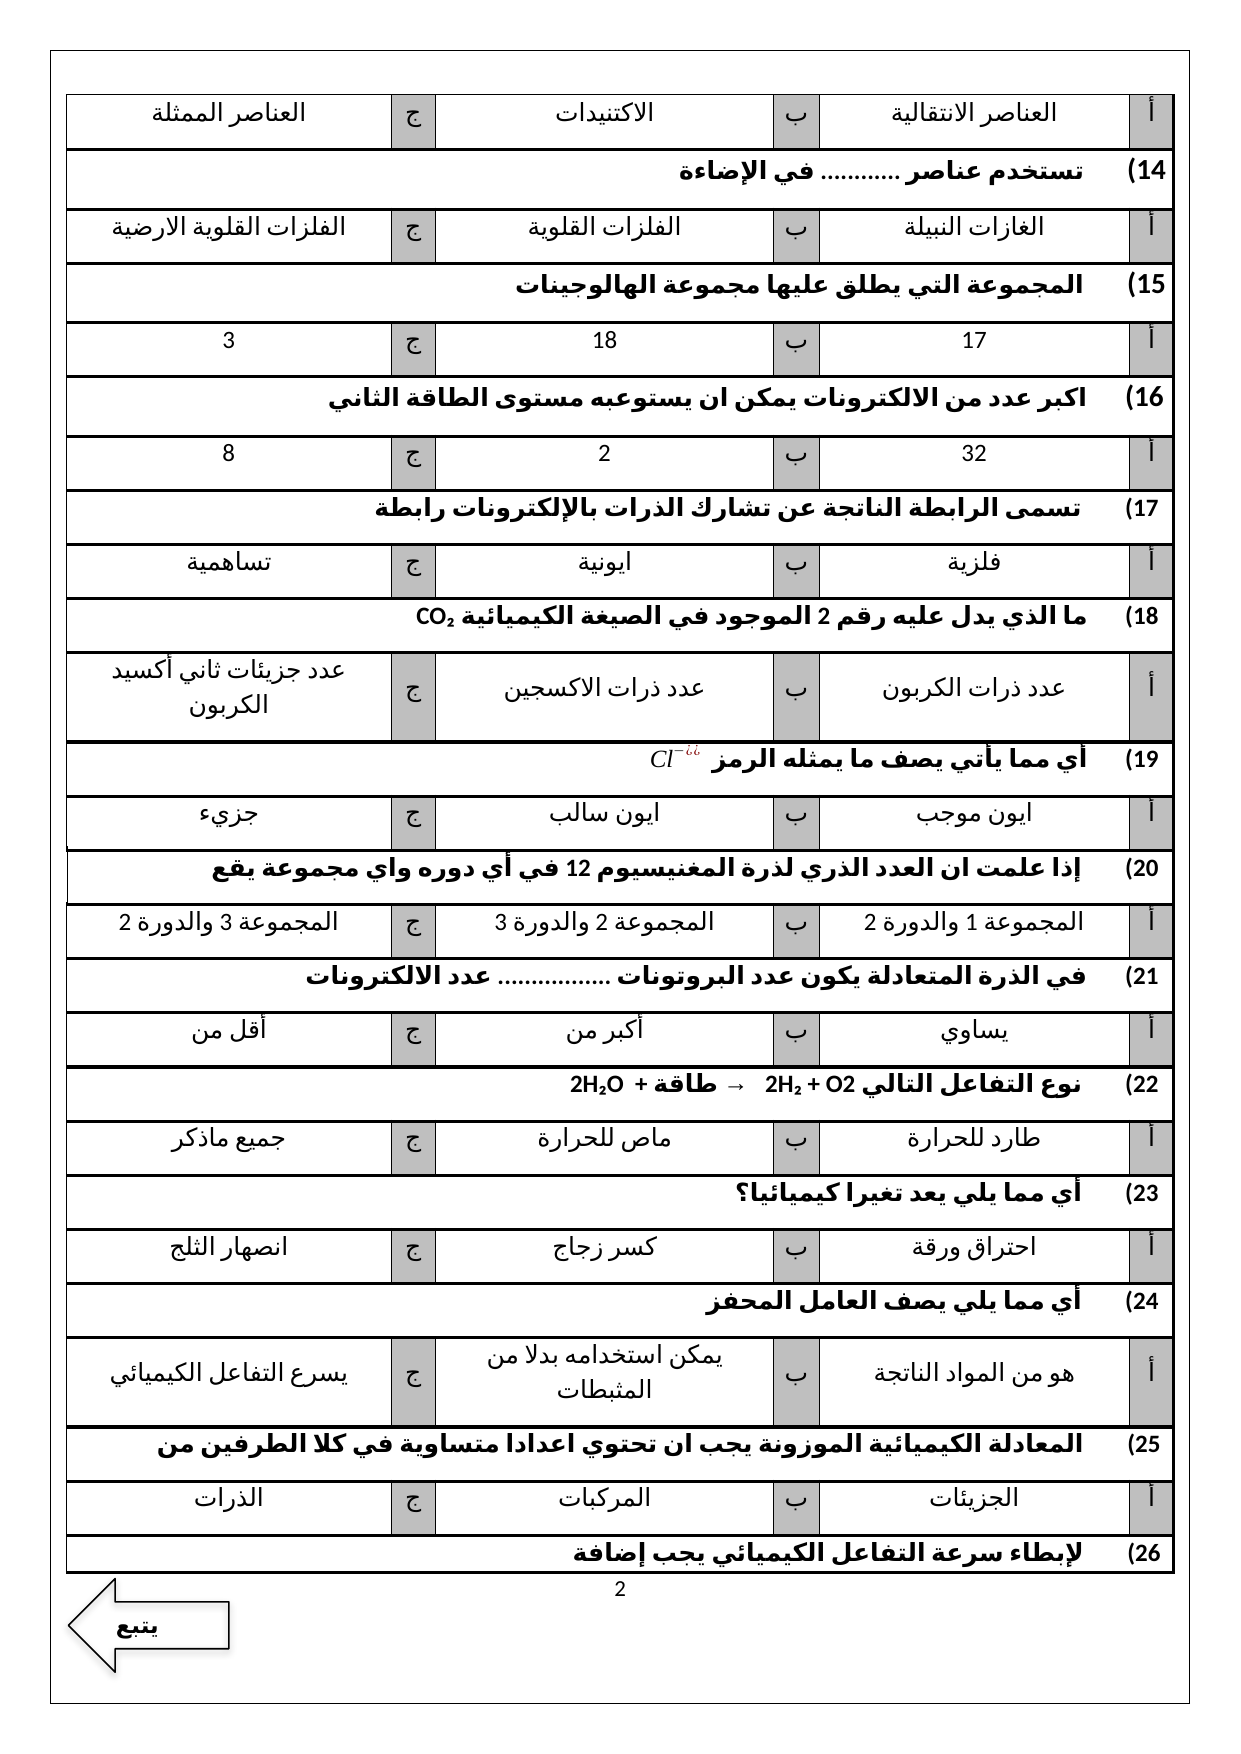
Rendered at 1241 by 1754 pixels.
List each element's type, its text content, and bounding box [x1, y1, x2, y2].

table_cell ايون سالب [436, 798, 773, 849]
table_cell كسر زجاج [436, 1231, 773, 1282]
table_cell ج [392, 1123, 435, 1174]
table_cell أ [1130, 1014, 1172, 1065]
table_cell المجموعة 1 والدورة 2 [820, 906, 1129, 957]
table_cell أ [1130, 1123, 1172, 1174]
table_cell المعادلة الكيميائية الموزونة يجب ان تحتوي اعدادا متساوية في كلا الطرفين من [67, 1429, 1172, 1479]
table_cell ما الذي يدل عليه رقم 2 الموجود في الصيغة الكيميائية CO₂ [67, 600, 1172, 651]
table_cell جزيء [67, 798, 391, 849]
table_cell ب [774, 211, 819, 262]
table_cell المجموعة 3 والدورة 2 [67, 906, 391, 957]
table_cell ج [392, 95, 435, 148]
table_cell ب [774, 906, 819, 957]
table_cell المجموعة التي يطلق عليها مجموعة الهالوجينات [67, 265, 1172, 321]
table_cell ب [774, 95, 819, 148]
table_cell فلزية [820, 546, 1129, 597]
table_cell المجموعة 2 والدورة 3 [436, 906, 773, 957]
table_cell ج [392, 1483, 435, 1534]
table_cell عدد ذرات الكربون [820, 654, 1129, 740]
table_cell أ [1130, 95, 1172, 148]
table_cell أقل من [67, 1014, 391, 1065]
table_cell أي مما يأتي يصف ما يمثله الرمز [67, 744, 1172, 794]
table_cell ج [392, 438, 435, 489]
table_cell ج [392, 1339, 435, 1425]
table_cell في الذرة المتعادلة يكون عدد البروتونات ................. عدد الالكترونات [67, 960, 1172, 1011]
table_cell ب [774, 654, 819, 740]
table_cell يمكن استخدامه بدلا من المثبطات [436, 1339, 773, 1425]
table_cell انصهار الثلج [67, 1231, 391, 1282]
table_cell ماص للحرارة [436, 1123, 773, 1174]
table_cell ب [774, 1123, 819, 1174]
table_cell ب [774, 1339, 819, 1425]
table_cell ج [392, 654, 435, 740]
table_cell أ [1130, 211, 1172, 262]
table_cell أ [1130, 1231, 1172, 1282]
table_cell 32 [820, 438, 1129, 489]
table_cell أ [1130, 798, 1172, 849]
table_cell ب [774, 1483, 819, 1534]
table_cell أ [1130, 1339, 1172, 1425]
table_cell 2 [436, 438, 773, 489]
table_cell عدد جزيئات ثاني أكسيد الكربون [67, 654, 391, 740]
table_cell أ [1130, 1483, 1172, 1534]
table_cell 3 [67, 324, 391, 375]
table_cell أ [1130, 654, 1172, 740]
table_cell ج [392, 1231, 435, 1282]
table_cell ب [774, 546, 819, 597]
table_cell عدد ذرات الاكسجين [436, 654, 773, 740]
table_cell الغازات النبيلة [820, 211, 1129, 262]
table_cell اكبر عدد من الالكترونات يمكن ان يستوعبه مستوى الطاقة الثاني [67, 378, 1172, 434]
table_cell ب [774, 798, 819, 849]
table_cell الاكتنيدات [436, 95, 773, 148]
table_cell ج [392, 906, 435, 957]
table_cell ج [392, 798, 435, 849]
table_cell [67, 1537, 1172, 1571]
table_cell الفلزات القلوية [436, 211, 773, 262]
table_cell 17 [820, 324, 1129, 375]
table_cell يسرع التفاعل الكيميائي [67, 1339, 391, 1425]
table_cell 18 [436, 324, 773, 375]
table_cell العناصر الممثلة [67, 95, 391, 148]
table_cell ب [774, 324, 819, 375]
table_cell 8 [67, 438, 391, 489]
table_cell أ [1130, 438, 1172, 489]
table_cell ب [774, 438, 819, 489]
table_cell ايونية [436, 546, 773, 597]
table_cell الجزيئات [820, 1483, 1129, 1534]
table_cell أكبر من [436, 1014, 773, 1065]
table_cell هو من المواد الناتجة [820, 1339, 1129, 1425]
table_cell تستخدم عناصر ............ في الإضاءة [67, 151, 1172, 208]
table_cell أ [1130, 906, 1172, 957]
table_cell تساهمية [67, 546, 391, 597]
table_cell ج [392, 546, 435, 597]
table_cell ب [774, 1231, 819, 1282]
table_cell أي مما يلي يعد تغيرا كيميائيا؟ [67, 1177, 1172, 1228]
table_cell المركبات [436, 1483, 773, 1534]
table_cell جميع ماذكر [67, 1123, 391, 1174]
table_cell ج [392, 1014, 435, 1065]
table_cell إذا علمت ان العدد الذري لذرة المغنيسيوم 12 في أي دوره واي مجموعة يقع [68, 852, 1172, 903]
table_cell أي مما يلي يصف العامل المحفز [67, 1285, 1172, 1336]
table_cell أ [1130, 324, 1172, 375]
table_cell أ [1130, 546, 1172, 597]
table_cell طارد للحرارة [820, 1123, 1129, 1174]
table_cell احتراق ورقة [820, 1231, 1129, 1282]
table_cell الفلزات القلوية الارضية [67, 211, 391, 262]
table_cell ب [774, 1014, 819, 1065]
table_cell ج [392, 324, 435, 375]
table_cell الذرات [67, 1483, 391, 1534]
table_cell نوع التفاعل التالي 2H₂ + O2 طاقة + 2H₂O [67, 1069, 1172, 1119]
table_cell ج [392, 211, 435, 262]
table_cell تسمى الرابطة الناتجة عن تشارك الذرات بالإلكترونات رابطة [67, 492, 1172, 543]
table_cell يساوي [820, 1014, 1129, 1065]
table_cell العناصر الانتقالية [820, 95, 1129, 148]
table_cell ايون موجب [820, 798, 1129, 849]
